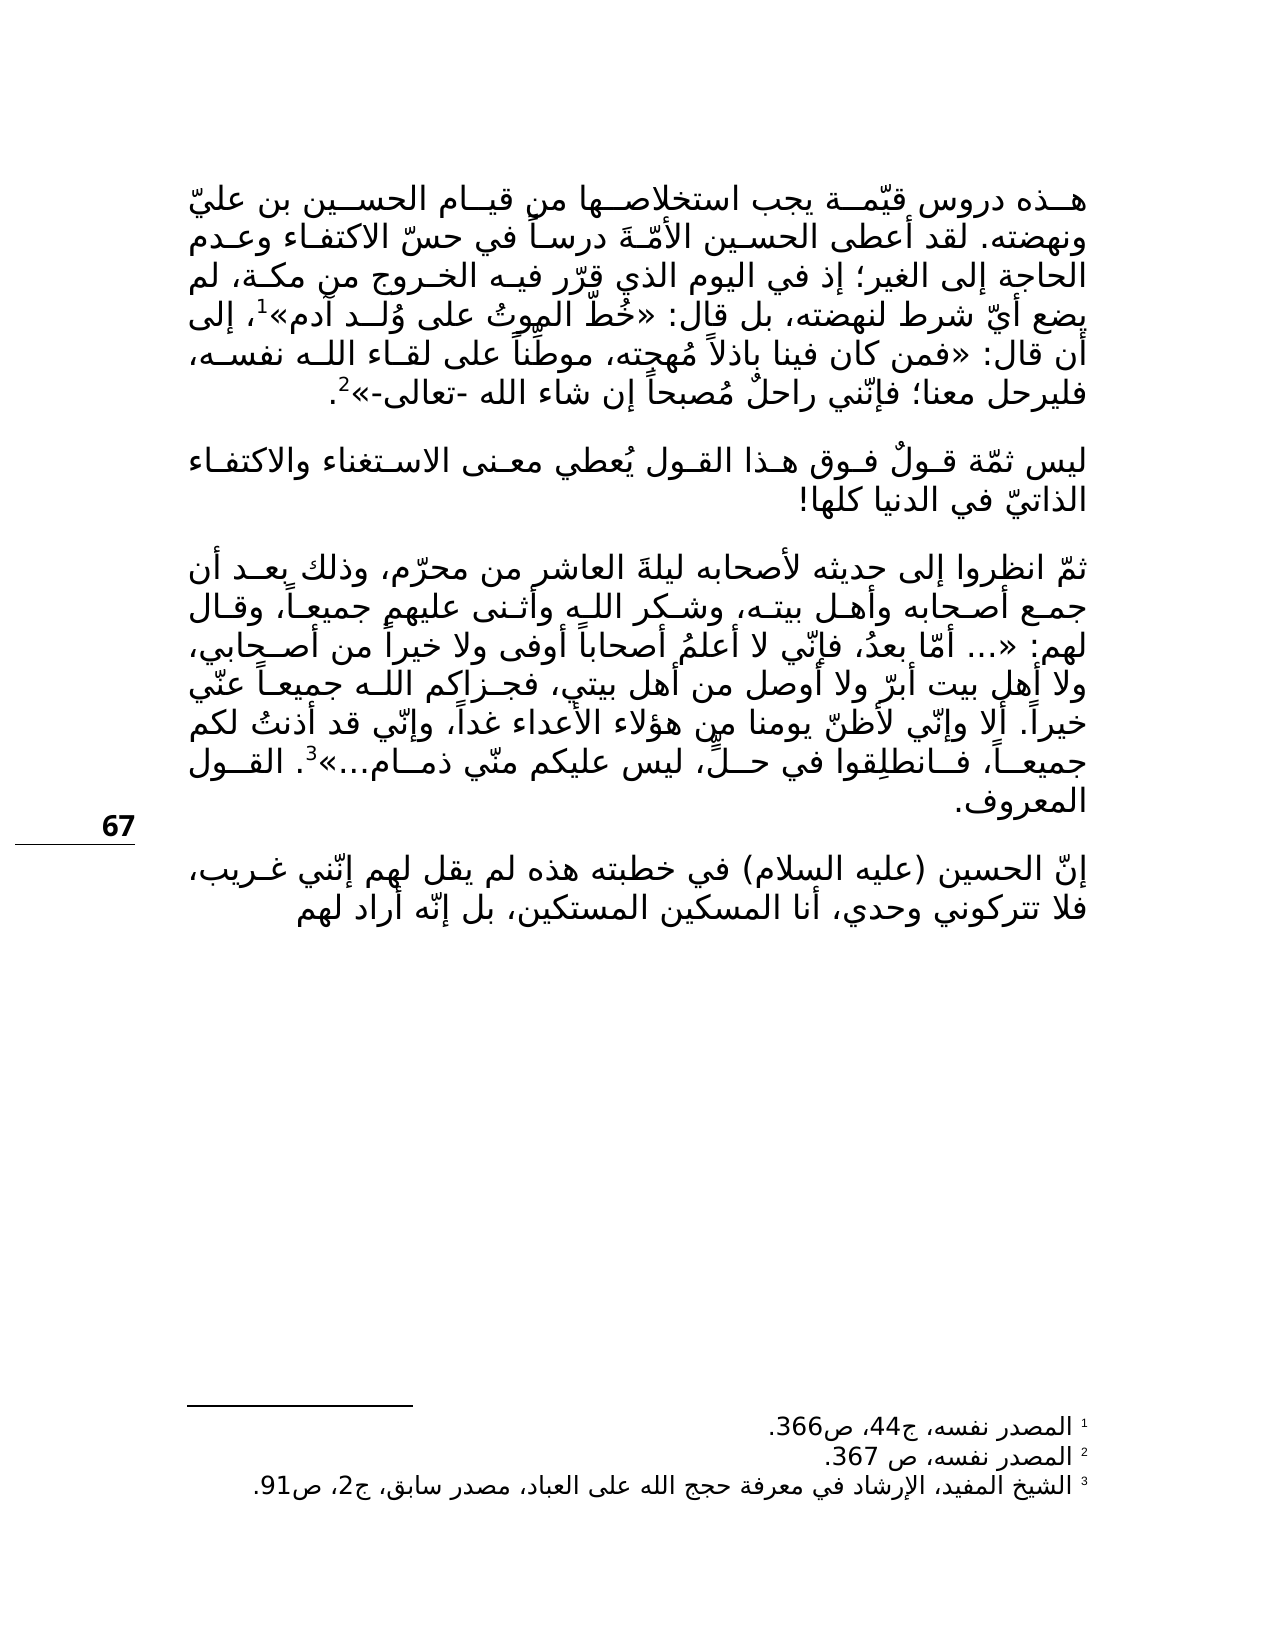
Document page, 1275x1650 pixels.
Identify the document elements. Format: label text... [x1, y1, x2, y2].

text إنّ الحسين (عليه السلام) في خطبته هذه لم يقل لهم إنّني غريب، فلا تتركوني وحدي، أنا المسكين المستكين، بل إنّه أراد لهم [187, 849, 1087, 927]
text هذه دروس قيّمة يجب استخلاصها من قيام الحسين بن عليّ ونهضته. لقد أعطى الحسين الأمّةَ درساً في حسّ الاكتفاء وعدم الحاجة إلى الغير؛ إذ في اليوم الذي قرّر فيه الخروج من مكة، لم يضع أيّ شرط لنهضته، بل قال: «خُطّ الموتُ على وُلد آدم»، إلى أن قال: «فمن كان فينا باذلاً مُهجته، موطِّناً على لقاء الله نفسه، فليرحل معنا؛ فإنّني راحلٌ مُصبحاً إن شاء الله -تعالى-». [187, 179, 1087, 412]
text ليس ثمّة قولٌ فوق هذا القول يُعطي معنى الاستغناء والاكتفاء الذاتيّ في الدنيا كلها! [187, 441, 1087, 519]
text ثمّ انظروا إلى حديثه لأصحابه ليلةَ العاشر من محرّم، وذلك بعد أن جمع أصحابه وأهل بيته، وشكر الله وأثنى عليهم جميعاً، وقال لهم: «... أمّا بعدُ، فإنّي لا أعلمُ أصحاباً أوفى ولا خيراً من أصحابي، ولا أهل بيت أبرّ ولا أوصل من أهل بيتي، فجزاكم الله جميعاً عنّي خيراً. ألا وإنّي لأظنّ يومنا من هؤلاء الأعداء غداً، وإنّي قد أذنتُ لكم جميعاً، فانطلِقوا في حلٍّ، ليس عليكم منّي ذمام...». القول المعروف. [187, 548, 1087, 820]
